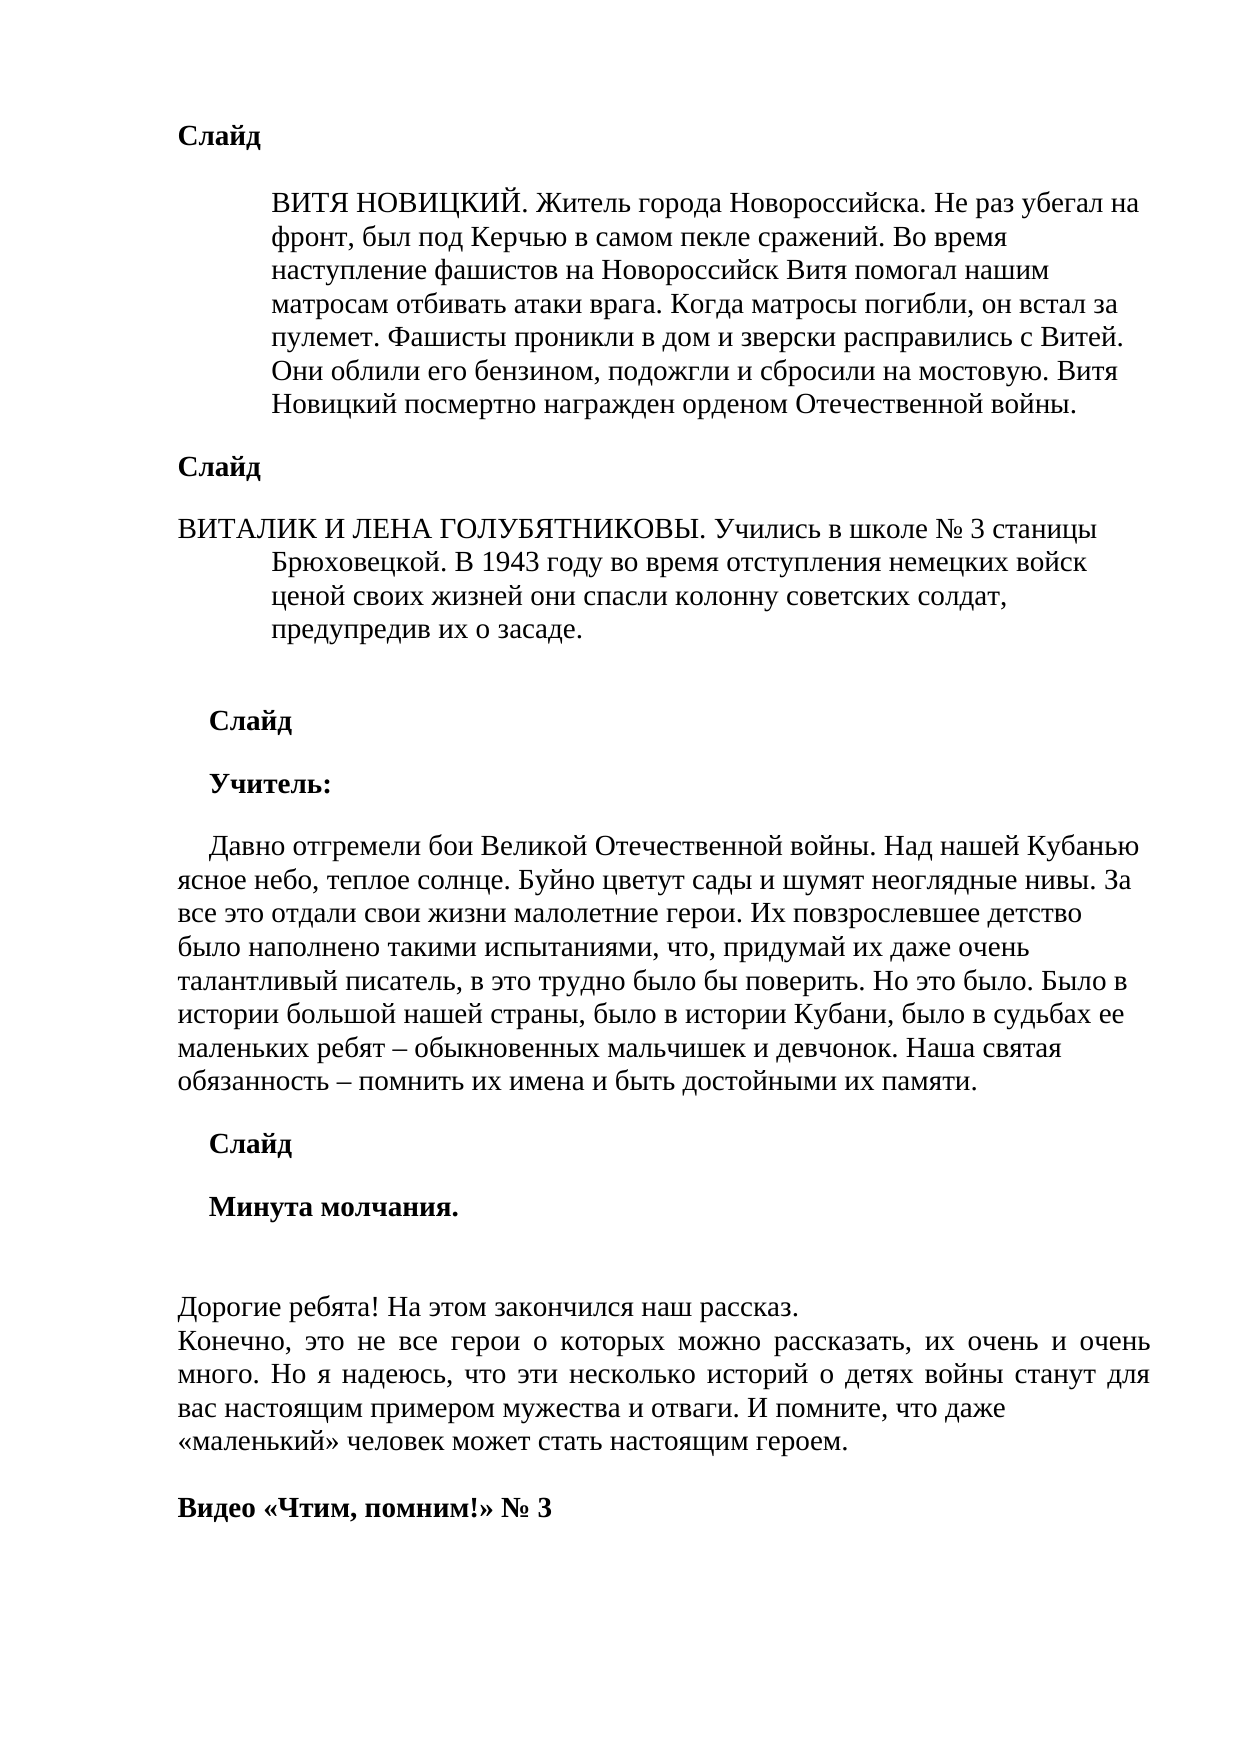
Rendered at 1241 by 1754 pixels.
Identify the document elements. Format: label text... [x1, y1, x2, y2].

text Слайд ВИТЯ НОВИЦКИЙ. Житель города Новороссийска. Не раз убегал на фронт, был под Керчью в самом пекле сражений. Во время наступление фашистов на Новороссийск Витя помогал нашим матросам отбивать атаки врага. Когда матросы погибли, он встал за пулемет. Фашисты проникли в дом и зверски расправились с Витей. Они облили его бензином, подожгли и сбросили на мостовую. Витя Новицкий посмертно награжден орденом Отечественной войны. [177, 118, 1152, 449]
text Видео «Чтим, помним!» № 3 [177, 1491, 1152, 1524]
text Слайд [177, 449, 1152, 511]
text «маленький» человек может стать настоящим героем. [177, 1423, 1152, 1457]
text Минута молчания. [177, 1189, 1152, 1222]
text ВИТАЛИК И ЛЕНА ГОЛУБЯТНИКОВЫ. Учились в школе № 3 станицы Брюховецкой. В 1943 году во время отступления немецких войск ценой своих жизней они спасли колонну советских солдат, предупредив их о засаде. [177, 511, 1152, 674]
text Слайд [177, 1126, 1152, 1159]
text Давно отгремели бои Великой Отечественной войны. Над нашей Кубанью ясное небо, теплое солнце. Буйно цветут сады и шумят неоглядные нивы. За все это отдали свои жизни малолетние герои. Их повзрослевшее детство было наполнено такими испытаниями, что, придумай их даже очень талантливый писатель, в это трудно было бы поверить. Но это было. Было в истории большой нашей страны, было в истории Кубани, было в судьбах ее маленьких ребят – обыкновенных мальчишек и девчонок. Наша святая обязанность – помнить их имена и быть достойными их памяти. [177, 828, 1152, 1097]
text Дорогие ребята! На этом закончился наш рассказ. [177, 1289, 1152, 1323]
text Конечно, это не все герои о которых можно рассказать, их очень и очень много. Но я надеюсь, что эти несколько историй о детях войны станут для вас настоящим примером мужества и отваги. И помните, что даже [177, 1323, 1152, 1423]
text Слайд [177, 703, 1152, 737]
text Учитель: [177, 766, 1152, 799]
